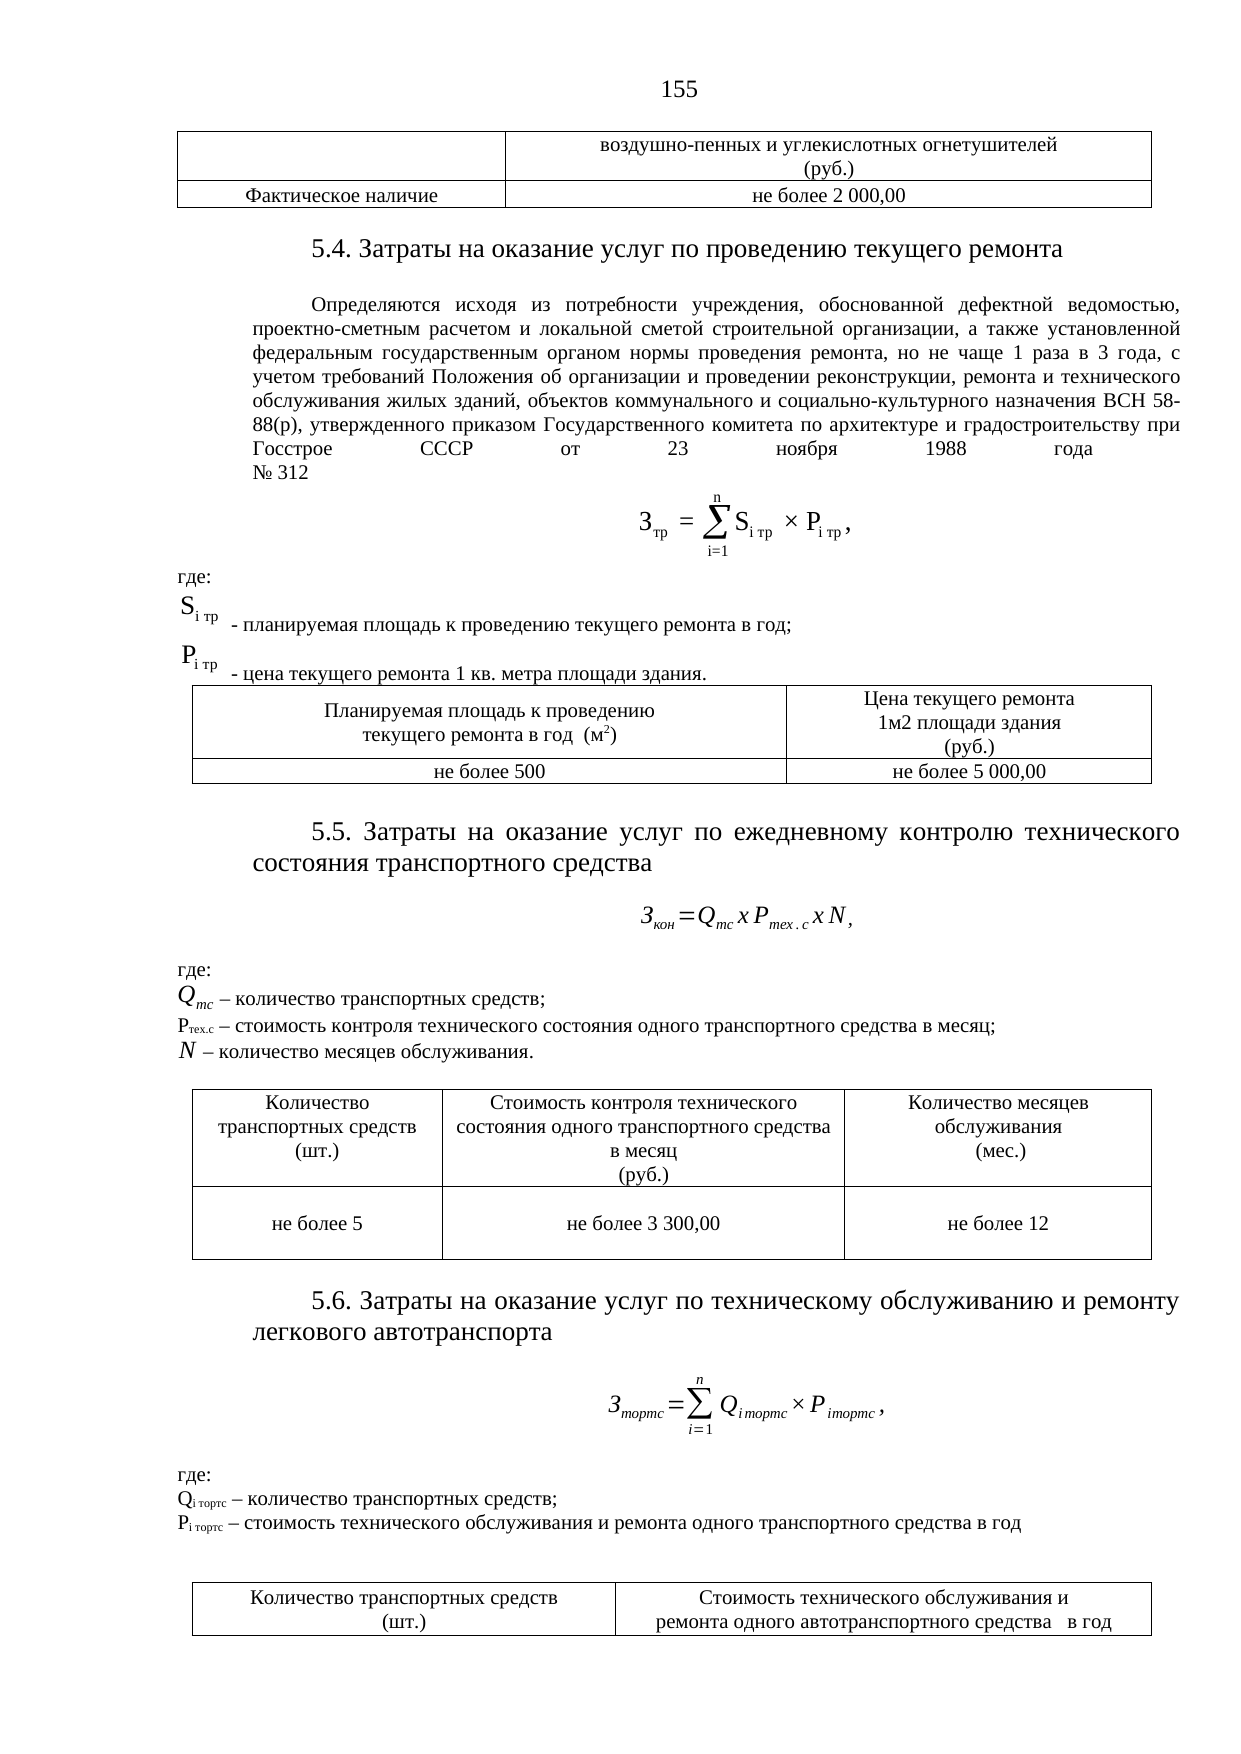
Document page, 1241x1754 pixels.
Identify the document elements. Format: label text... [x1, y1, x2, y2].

text - цена текущего ремонта 1 кв. метра площади здания. [177, 636, 1181, 685]
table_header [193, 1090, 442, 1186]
text 5.6. Затраты на оказание услуг по техническому обслуживанию и ремонту легкового автотранспорта [252, 1284, 1181, 1347]
text Qi тортс – количество транспортных средств; [177, 1486, 1181, 1510]
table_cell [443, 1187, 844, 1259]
text Определяются исходя из потребности учреждения, обоснованной дефектной ведомостью, проектно-сметным расчетом и локальной сметой строительной организации, а также установленной федеральным государственным органом нормы проведения ремонта, но не чаще 1 раза в 3 года, с учетом требований Положения об организации и проведении реконструкции, ремонта и технического обслуживания жилых зданий, объектов коммунального и социально-культурного назначения ВСН 58-88(р), утвержденного приказом Государственного комитета по архитектуре и градостроительству при Госстрое СССР от 23 ноября 1988 года № 312 [252, 292, 1181, 484]
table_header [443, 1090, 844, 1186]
text Ртех.с – стоимость контроля технического состояния одного транспортного средства в месяц; [177, 1012, 1181, 1037]
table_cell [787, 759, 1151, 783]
text - планируемая площадь к проведению текущего ремонта в год; [177, 588, 1181, 636]
text , [252, 902, 1181, 933]
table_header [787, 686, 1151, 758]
text где: [177, 564, 1181, 588]
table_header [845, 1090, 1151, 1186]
text 5.4. Затраты на оказание услуг по проведению текущего ремонта [252, 232, 1181, 263]
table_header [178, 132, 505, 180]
text – количество месяцев обслуживания. [177, 1037, 1181, 1064]
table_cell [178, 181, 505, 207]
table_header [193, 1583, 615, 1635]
text Pi тортс – стоимость технического обслуживания и ремонта одного транспортного средства в год [177, 1510, 1181, 1534]
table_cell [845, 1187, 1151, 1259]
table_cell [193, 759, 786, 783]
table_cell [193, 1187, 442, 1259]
text где: [177, 1462, 1181, 1486]
text где: [177, 957, 1181, 981]
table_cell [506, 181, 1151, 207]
text – количество транспортных средств; [177, 981, 1181, 1012]
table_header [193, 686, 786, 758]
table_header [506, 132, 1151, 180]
text 5.5. Затраты на оказание услуг по ежедневному контролю технического состояния транспортного средства [252, 815, 1181, 878]
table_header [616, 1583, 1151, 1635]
